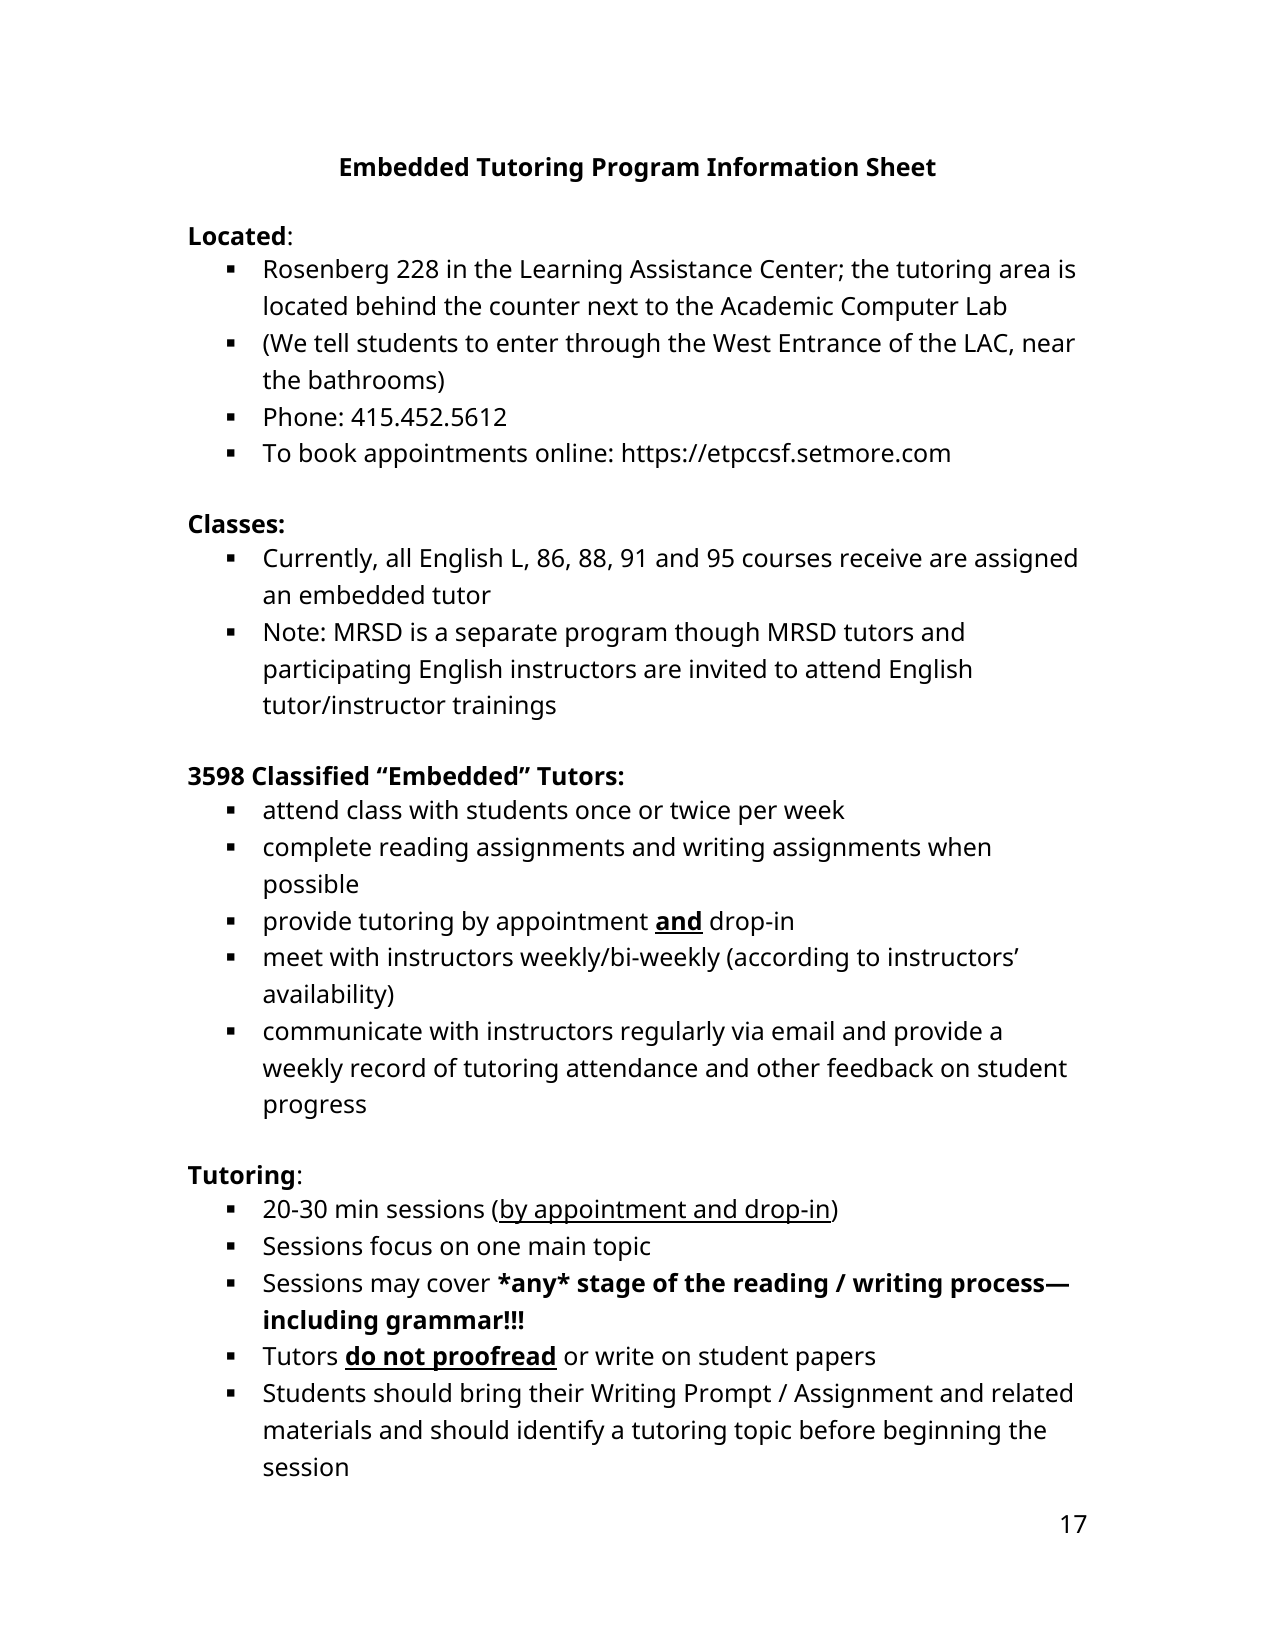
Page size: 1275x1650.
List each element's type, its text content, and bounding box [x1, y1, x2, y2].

list Rosenberg 228 in the Learning Assistance Center; the tutoring area is located behind the counter next to the Academic Computer Lab [225, 252, 1087, 323]
list Sessions focus on one main topic [225, 1229, 1087, 1263]
list Phone: 415.452.5612 [225, 399, 1087, 433]
text Tutoring: [187, 1158, 1087, 1192]
text Located: [187, 218, 1087, 252]
list Sessions may cover *any* stage of the reading / writing process—including grammar!!! [225, 1266, 1087, 1336]
list To book appointments online: https://etpccsf.setmore.com [225, 436, 1087, 470]
list complete reading assignments and writing assignments when possible [225, 830, 1087, 901]
list Currently, all English L, 86, 88, 91 and 95 courses receive are assigned an embedded tutor [225, 541, 1087, 612]
list meet with instructors weekly/bi-weekly (according to instructors’ availability) [225, 940, 1087, 1011]
list (We tell students to enter through the West Entrance of the LAC, near the bathrooms) [225, 326, 1087, 397]
list Tutors do not proofread or write on student papers [225, 1339, 1087, 1373]
list Students should bring their Writing Prompt / Assignment and related materials and should identify a tutoring topic before beginning the session [225, 1376, 1087, 1483]
text 3598 Classified “Embedded” Tutors: [187, 759, 1087, 793]
list communicate with instructors regularly via email and provide a weekly record of tutoring attendance and other feedback on student progress [225, 1013, 1087, 1121]
text Embedded Tutoring Program Information Sheet [187, 150, 1087, 184]
text Classes: [187, 507, 1087, 541]
list attend class with students once or twice per week [225, 793, 1087, 827]
list Note: MRSD is a separate program though MRSD tutors and participating English instructors are invited to attend English tutor/instructor trainings [225, 614, 1087, 722]
list 20-30 min sessions (by appointment and drop-in) [225, 1192, 1087, 1226]
list provide tutoring by appointment and drop-in [225, 903, 1087, 937]
